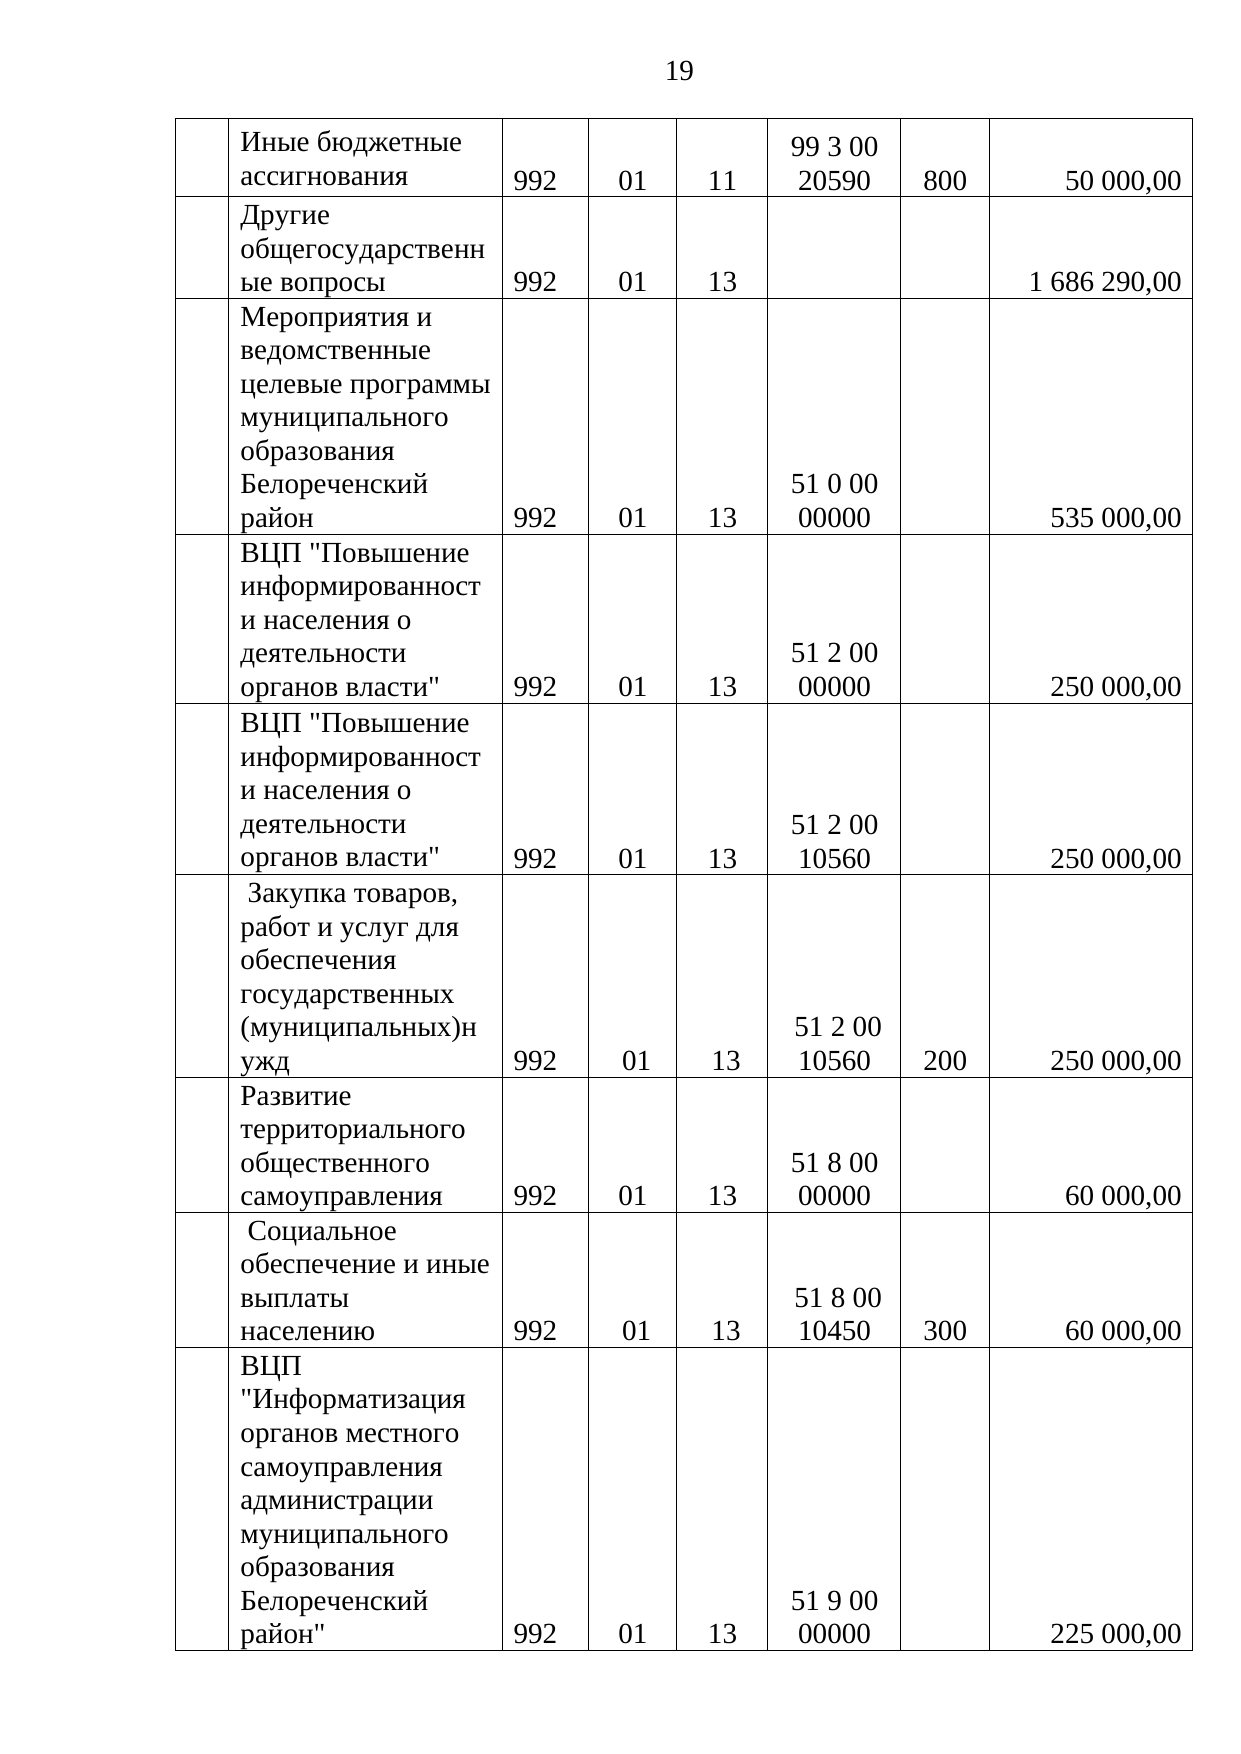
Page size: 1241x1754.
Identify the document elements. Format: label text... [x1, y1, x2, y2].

table_cell Иные бюджетные ассигнования [229, 119, 502, 196]
table_cell 51 0 00 00000 [768, 299, 900, 534]
table_cell 250 000,00 [990, 875, 1192, 1077]
table_cell [901, 1348, 989, 1650]
table_cell 51 8 00 10450 [768, 1213, 900, 1347]
table_cell ВЦП "Повышение информированности населения о деятельности органов власти" [229, 704, 502, 874]
table_cell 01 [589, 197, 676, 298]
table_cell [176, 197, 228, 298]
table_cell 01 [589, 1348, 676, 1650]
table_cell 01 [589, 535, 676, 702]
table_cell 13 [677, 1348, 767, 1650]
table_cell 250 000,00 [990, 535, 1192, 702]
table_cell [229, 1348, 502, 1650]
table_cell [901, 197, 989, 298]
table_cell Социальное обеспечение и иные выплаты населению [229, 1213, 502, 1347]
table_cell Закупка товаров, работ и услуг для обеспечения государственных (муниципальных)нужд [229, 875, 502, 1077]
table_cell 250 000,00 [990, 704, 1192, 874]
table_cell 800 [901, 119, 989, 196]
table_cell 01 [589, 704, 676, 874]
table_cell 51 2 00 10560 [768, 875, 900, 1077]
table_cell [176, 299, 228, 534]
table_cell 992 [503, 535, 588, 702]
table_cell [901, 535, 989, 702]
table_cell 01 [589, 1078, 676, 1212]
table_cell 1 686 290,00 [990, 197, 1192, 298]
table_cell [176, 535, 228, 702]
table_cell 60 000,00 [990, 1213, 1192, 1347]
table_cell 01 [589, 119, 676, 196]
table_cell 99 3 00 20590 [768, 119, 900, 196]
table_cell 200 [901, 875, 989, 1077]
table_cell [901, 299, 989, 534]
table_cell [901, 704, 989, 874]
table_cell 992 [503, 1213, 588, 1347]
table_cell 01 [589, 875, 676, 1077]
table_cell 13 [677, 1213, 767, 1347]
table_cell 13 [677, 1078, 767, 1212]
table_cell 51 2 00 00000 [768, 535, 900, 702]
table_cell [176, 1078, 228, 1212]
table_cell 01 [589, 299, 676, 534]
table_cell 50 000,00 [990, 119, 1192, 196]
table_cell Мероприятия и ведомственные целевые программы муниципального образования Белореченский район [229, 299, 502, 534]
table_cell 01 [589, 1213, 676, 1347]
table_cell 51 8 00 00000 [768, 1078, 900, 1212]
table_cell 13 [677, 197, 767, 298]
table_cell [176, 704, 228, 874]
table_cell Развитие территориального общественного самоуправления [229, 1078, 502, 1212]
table_cell 13 [677, 535, 767, 702]
table_cell 13 [677, 704, 767, 874]
table_cell 992 [503, 704, 588, 874]
table_cell [768, 197, 900, 298]
table_cell 225 000,00 [990, 1348, 1192, 1650]
table_cell 992 [503, 197, 588, 298]
table_cell 51 9 00 00000 [768, 1348, 900, 1650]
table_cell 13 [677, 299, 767, 534]
table_cell 300 [901, 1213, 989, 1347]
table_cell 992 [503, 1078, 588, 1212]
table_cell [901, 1078, 989, 1212]
table_cell 992 [503, 299, 588, 534]
table_cell 11 [677, 119, 767, 196]
table_cell 535 000,00 [990, 299, 1192, 534]
table_cell ВЦП "Повышение информированности населения о деятельности органов власти" [229, 535, 502, 702]
table_cell [176, 1348, 228, 1650]
table_cell 992 [503, 1348, 588, 1650]
table_cell 992 [503, 119, 588, 196]
table_cell Другие общегосударственные вопросы [229, 197, 502, 298]
table_cell 51 2 00 10560 [768, 704, 900, 874]
table_cell 992 [503, 875, 588, 1077]
table_cell [176, 875, 228, 1077]
table_cell [176, 119, 228, 196]
table_cell 60 000,00 [990, 1078, 1192, 1212]
table_cell 13 [677, 875, 767, 1077]
table_cell [176, 1213, 228, 1347]
